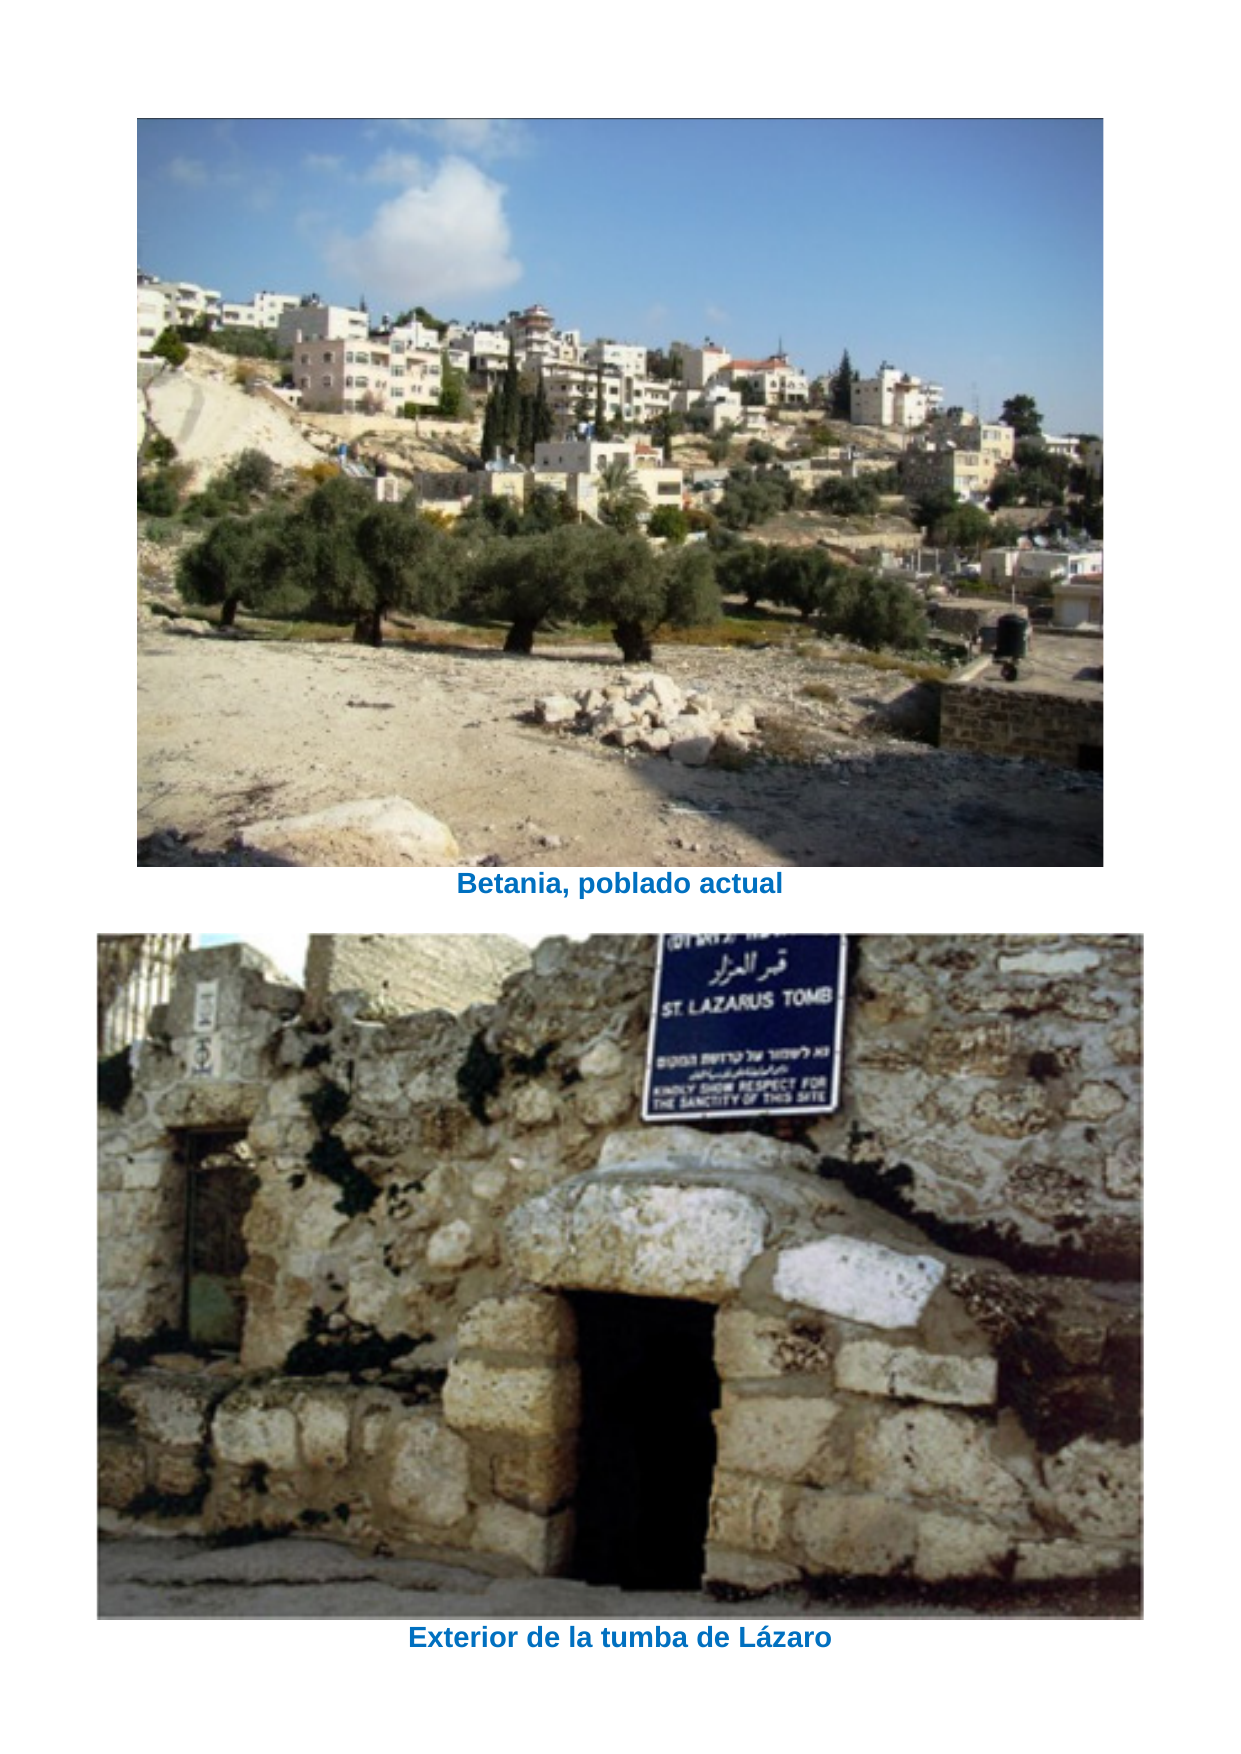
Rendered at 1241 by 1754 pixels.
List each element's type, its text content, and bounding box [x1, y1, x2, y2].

text Exterior de la tumba de Lázaro [75, 1619, 1165, 1653]
picture [137, 118, 1104, 867]
picture [96, 933, 1144, 1620]
text Betania, poblado actual [75, 867, 1165, 900]
